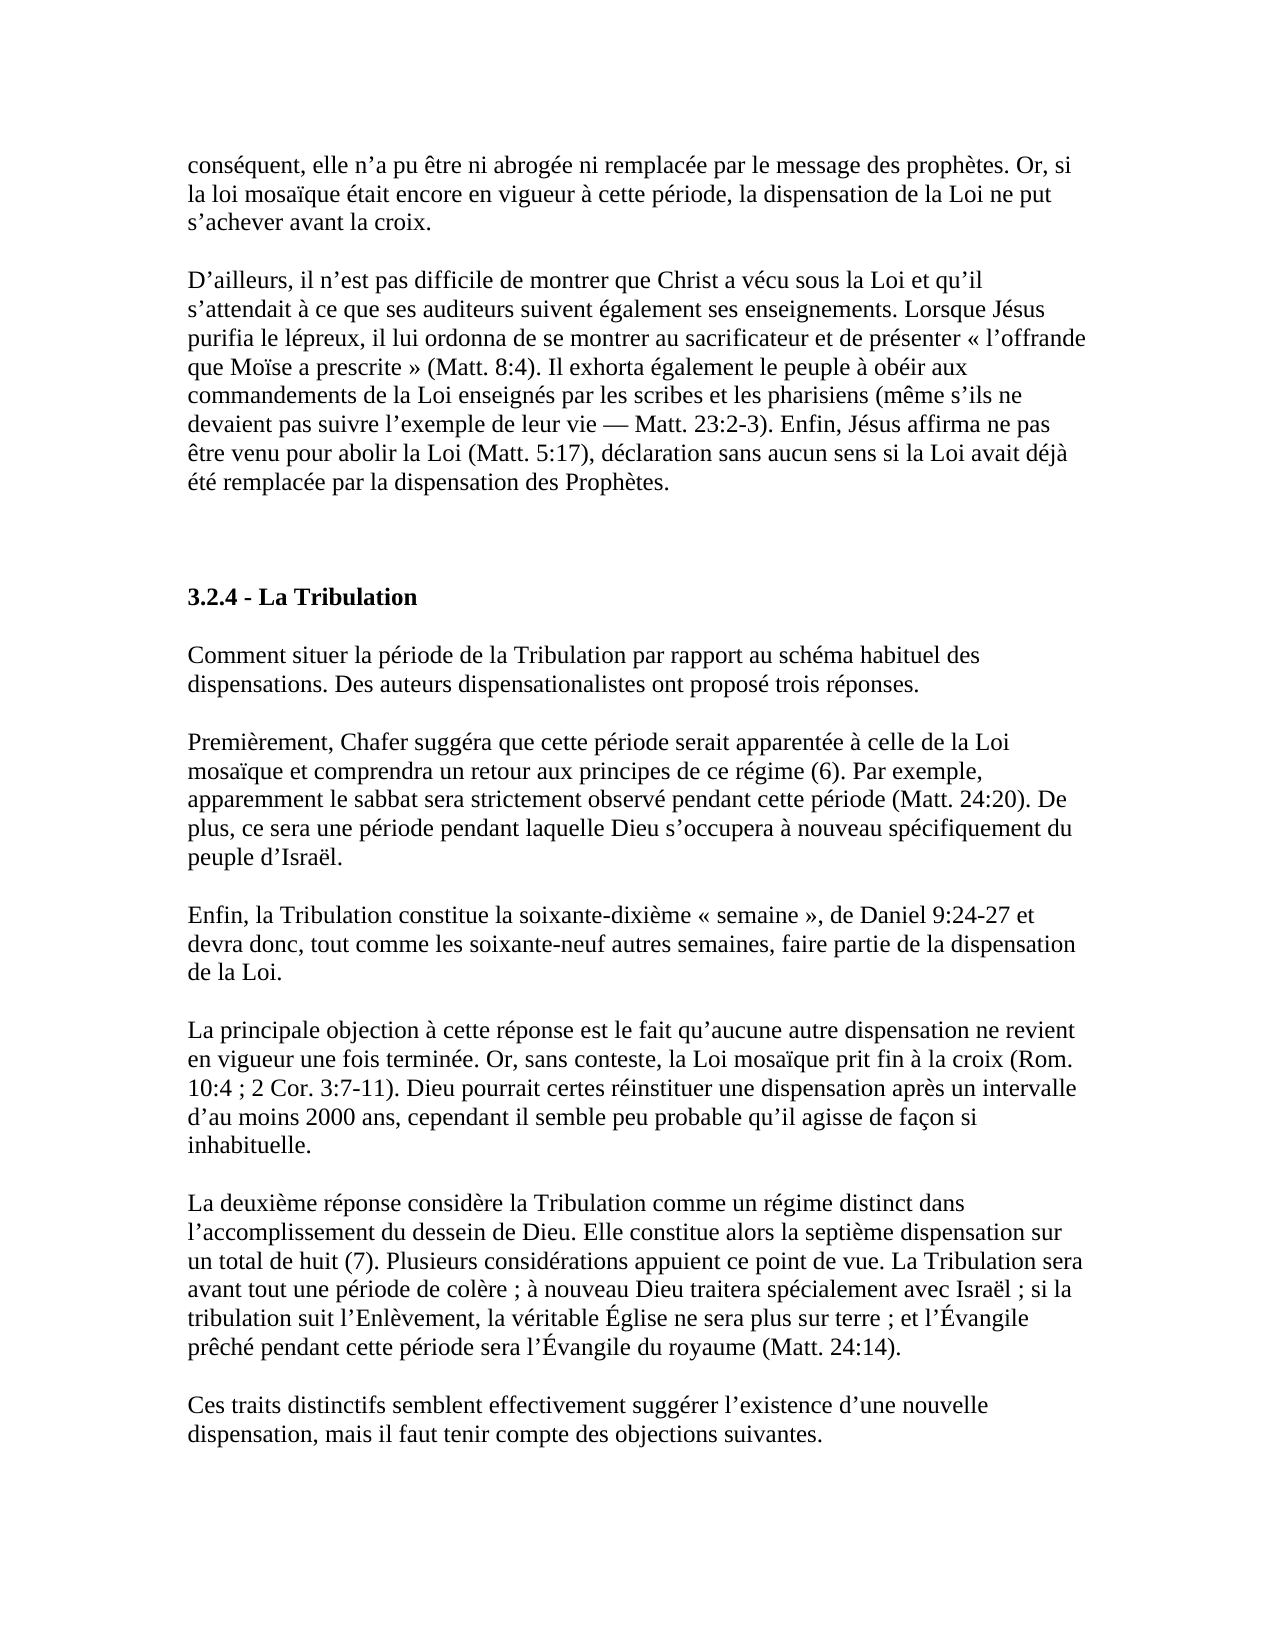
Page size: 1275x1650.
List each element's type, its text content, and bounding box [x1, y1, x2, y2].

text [187, 150, 1087, 236]
text D’ailleurs, il n’est pas difficile de montrer que Christ a vécu sous la Loi et qu’il s’attendait à ce que ses auditeurs suivent également ses enseignements. Lorsque Jésus purifia le lépreux, il lui ordonna de se montrer au sacrificateur et de présenter « l’offrande que Moïse a prescrite » (Matt. 8:4). Il exhorta également le peuple à obéir aux commandements de la Loi enseignés par les scribes et les pharisiens (même s’ils ne devaient pas suivre l’exemple de leur vie — Matt. 23:2-3). Enfin, Jésus affirma ne pas être venu pour abolir la Loi (Matt. 5:17), déclaration sans aucun sens si la Loi avait déjà été remplacée par la dispensation des Prophètes. [187, 265, 1087, 495]
text Comment situer la période de la Tribulation par rapport au schéma habituel des dispensations. Des auteurs dispensationalistes ont proposé trois réponses. [187, 640, 1087, 698]
text La principale objection à cette réponse est le fait qu’aucune autre dispensation ne revient en vigueur une fois terminée. Or, sans conteste, la Loi mosaïque prit fin à la croix (Rom. 10:4 ; 2 Cor. 3:7-11). Dieu pourrait certes réinstituer une dispensation après un intervalle d’au moins 2000 ans, cependant il semble peu probable qu’il agisse de façon si inhabituelle. [187, 1015, 1087, 1159]
text Enfin, la Tribulation constitue la soixante-dixième « semaine », de Daniel 9:24-27 et devra donc, tout comme les soixante-neuf autres semaines, faire partie de la dispensation de la Loi. [187, 900, 1087, 986]
text Premièrement, Chafer suggéra que cette période serait apparentée à celle de la Loi mosaïque et comprendra un retour aux principes de ce régime (6). Par exemple, apparemment le sabbat sera strictement observé pendant cette période (Matt. 24:20). De plus, ce sera une période pendant laquelle Dieu s’occupera à nouveau spécifiquement du peuple d’Israël. [187, 727, 1087, 871]
text La deuxième réponse considère la Tribulation comme un régime distinct dans l’accomplissement du dessein de Dieu. Elle constitue alors la septième dispensation sur un total de huit (7). Plusieurs considérations appuient ce point de vue. La Tribulation sera avant tout une période de colère ; à nouveau Dieu traitera spécialement avec Israël ; si la tribulation suit l’Enlèvement, la véritable Église ne sera plus sur terre ; et l’Évangile prêché pendant cette période sera l’Évangile du royaume (Matt. 24:14). [187, 1188, 1087, 1361]
text 3.2.4 - La Tribulation [187, 582, 1087, 611]
text Ces traits distinctifs semblent effectivement suggérer l’existence d’une nouvelle dispensation, mais il faut tenir compte des objections suivantes. [187, 1390, 1087, 1447]
